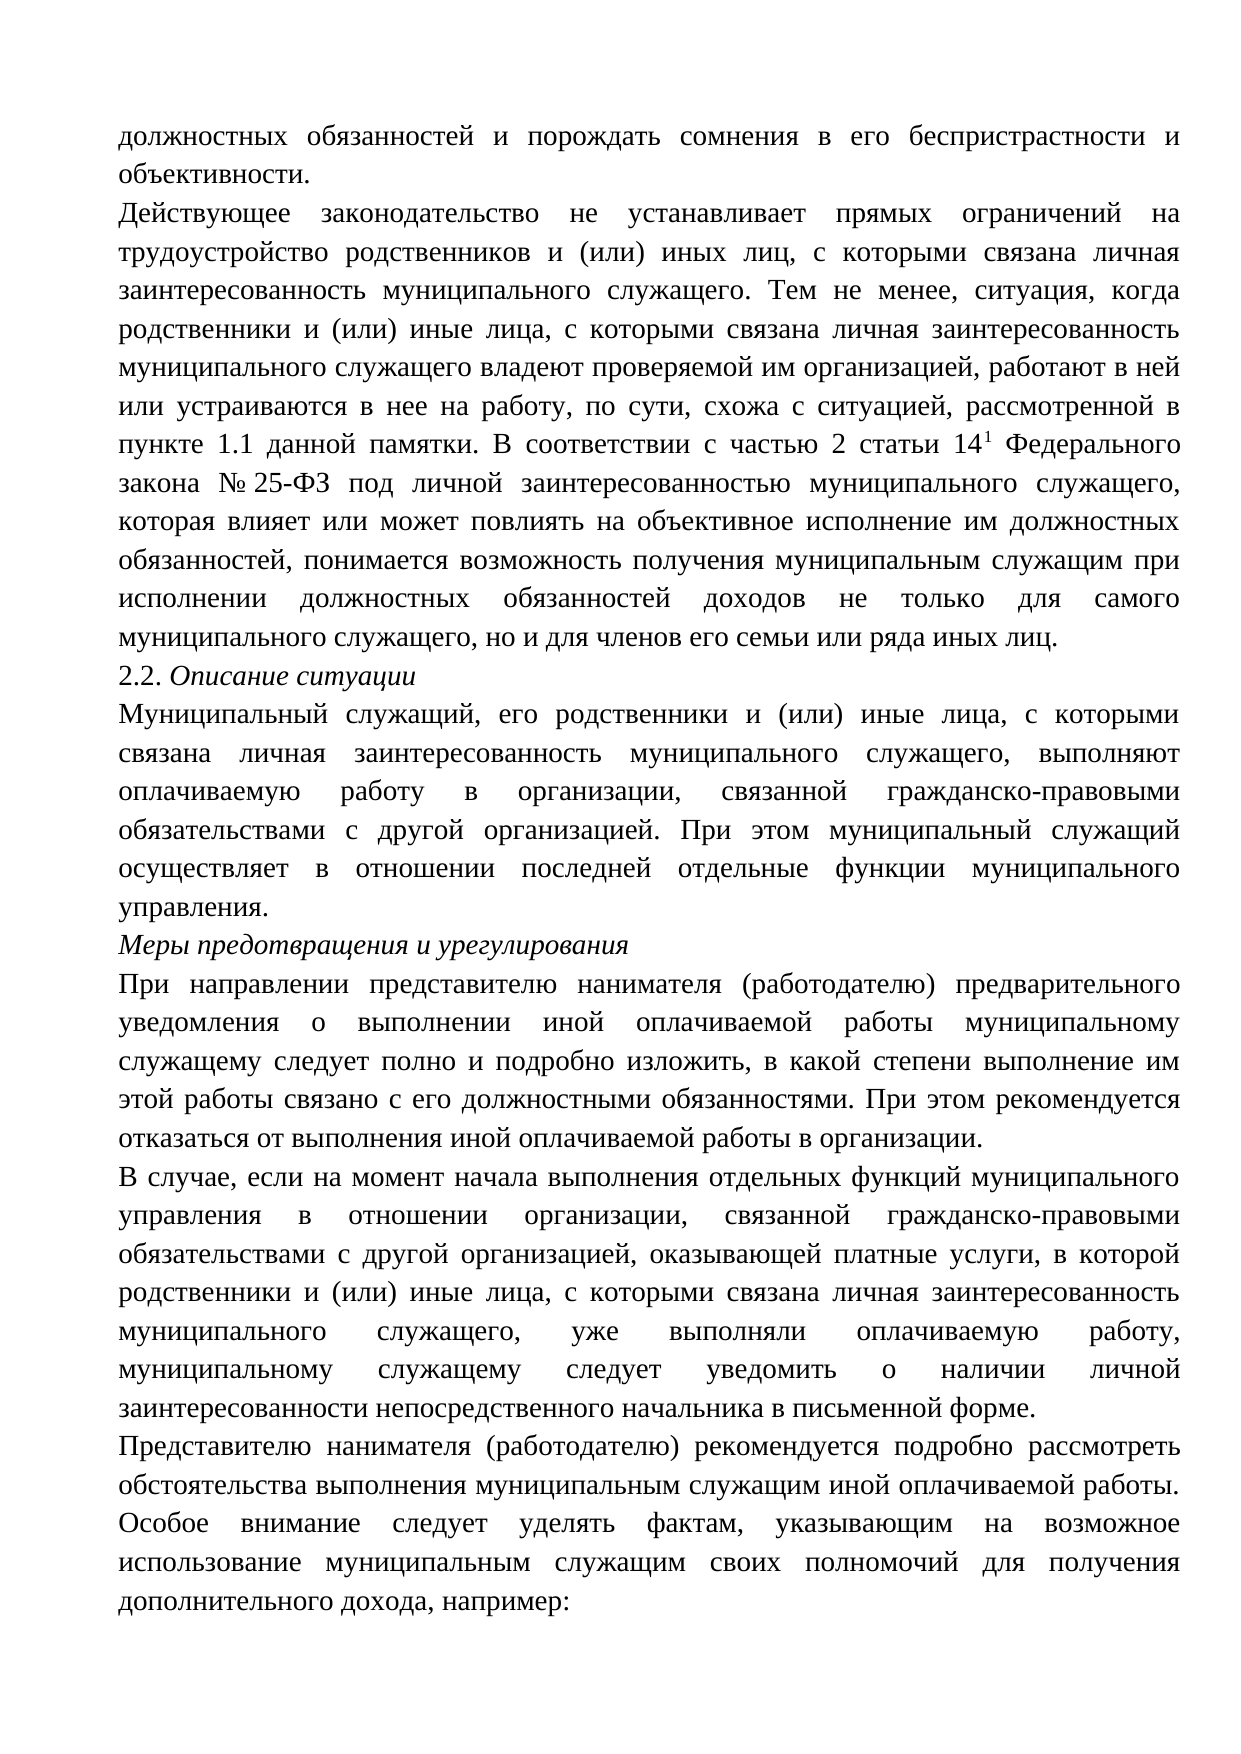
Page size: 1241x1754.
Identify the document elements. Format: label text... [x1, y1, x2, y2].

text Муниципальный служащий, его родственники и (или) иные лица, с которыми связана личная заинтересованность муниципального служащего, выполняют оплачиваемую работу в организации, связанной гражданско-правовыми обязательствами с другой организацией. При этом муниципальный служащий осуществляет в отношении последней отдельные функции муниципального управления. [118, 696, 1181, 922]
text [118, 118, 1181, 190]
text Действующее законодательство не устанавливает прямых ограничений на трудоустройство родственников и (или) иных лиц, с которыми связана личная заинтересованность муниципального служащего. Тем не менее, ситуация, когда родственники и (или) иные лица, с которыми связана личная заинтересованность муниципального служащего владеют проверяемой им организацией, работают в ней или устраиваются в нее на работу, по сути, схожа с ситуацией, рассмотренной в пункте 1.1 данной памятки. В соответствии с частью 2 статьи 141 Федерального закона № 25-ФЗ под личной заинтересованностью муниципального служащего, которая влияет или может повлиять на объективное исполнение им должностных обязанностей, понимается возможность получения муниципальным служащим при исполнении должностных обязанностей доходов не только для самого муниципального служащего, но и для членов его семьи или ряда иных лиц. [118, 195, 1181, 653]
text Представителю нанимателя (работодателю) рекомендуется подробно рассмотреть обстоятельства выполнения муниципальным служащим иной оплачиваемой работы. Особое внимание следует уделять фактам, указывающим на возможное использование муниципальным служащим своих полномочий для получения дополнительного дохода, например: [118, 1428, 1181, 1616]
text Меры предотвращения и урегулирования [118, 927, 1181, 961]
text 2.2. Описание ситуации [118, 658, 1181, 691]
text При направлении представителю нанимателя (работодателю) предварительного уведомления о выполнении иной оплачиваемой работы муниципальному служащему следует полно и подробно изложить, в какой степени выполнение им этой работы связано с его должностными обязанностями. При этом рекомендуется отказаться от выполнения иной оплачиваемой работы в организации. [118, 966, 1181, 1154]
text В случае, если на момент начала выполнения отдельных функций муниципального управления в отношении организации, связанной гражданско-правовыми обязательствами с другой организацией, оказывающей платные услуги, в которой родственники и (или) иные лица, с которыми связана личная заинтересованность муниципального служащего, уже выполняли оплачиваемую работу, муниципальному служащему следует уведомить о наличии личной заинтересованности непосредственного начальника в письменной форме. [118, 1159, 1181, 1423]
